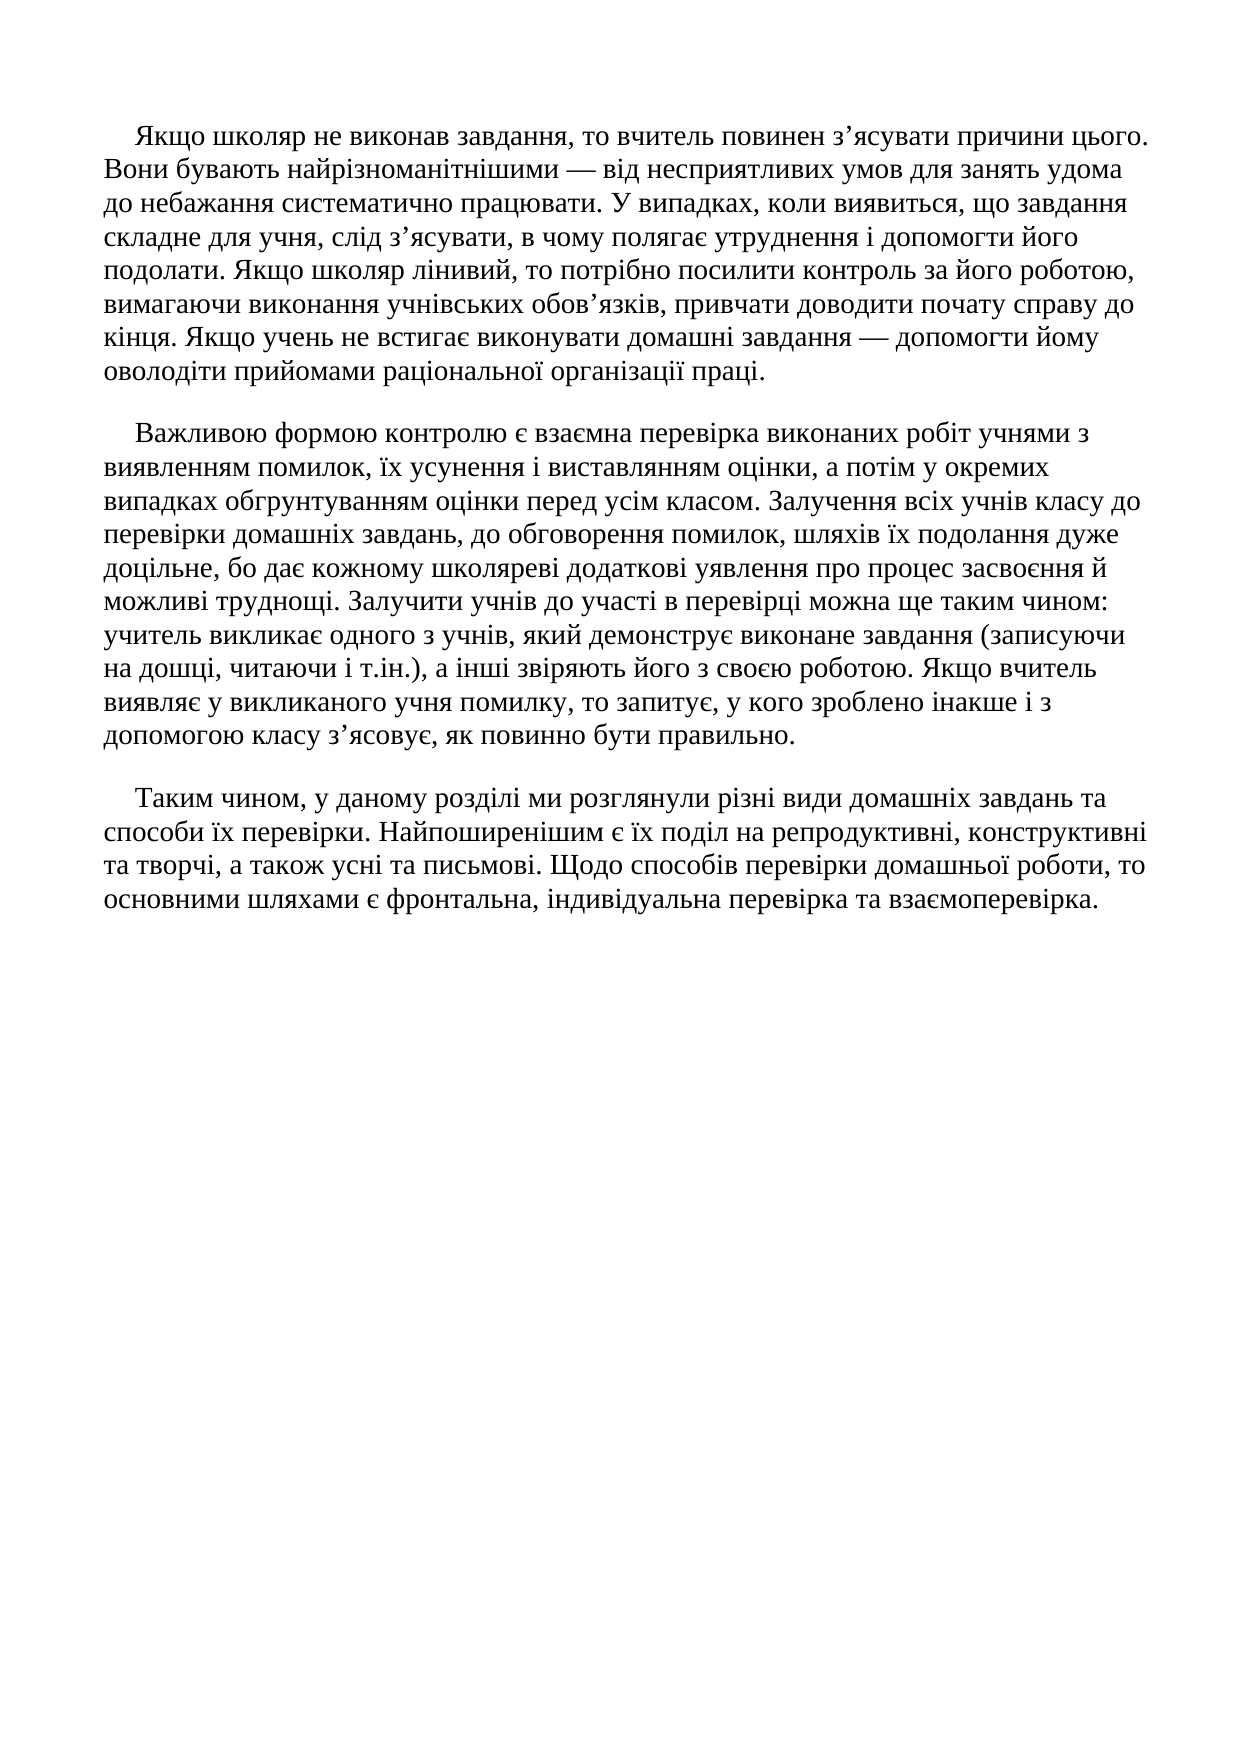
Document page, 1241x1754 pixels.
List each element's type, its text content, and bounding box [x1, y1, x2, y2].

text Важливою формою контролю є взаємна перевірка виконаних робіт учнями з виявленням помилок, їх усунення і виставлянням оцінки, а потім у окремих випадках обгрунтуванням оцінки перед усім класом. Залучення всіх учнів класу до перевірки домашніх завдань, до обговорення помилок, шляхів їх подолання дуже доцільне, бо дає кожному школяреві додаткові уявлення про процес засвоєння й можливі труднощі. Залучити учнів до участі в перевірці можна ще таким чином: учитель викликає одного з учнів, який демонструє виконане завдання (записуючи на дошці, читаючи і т.ін.), а інші звіряють його з своєю роботою. Якщо вчитель виявляє у викликаного учня помилку, то запитує, у кого зроблено інакше і з допомогою класу з’ясовує, як повинно бути правильно. [103, 416, 1152, 751]
text Якщо школяр не виконав завдання, то вчитель повинен з’ясувати причини цього. Вони бувають найрізноманітнішими — від несприятливих умов для занять удома до небажання систематично працювати. У випадках, коли виявиться, що завдання складне для учня, слід з’ясувати, в чому полягає утруднення і допомогти його подолати. Якщо школяр лінивий, то потрібно посилити контроль за його роботою, вимагаючи виконання учнівських обов’язків, привчати доводити почату справу до кінця. Якщо учень не встигає виконувати домашні завдання — допомогти йому оволодіти прийомами раціональної організації праці. [103, 118, 1152, 386]
text Таким чином, у даному розділі ми розглянули різні види домашніх завдань та способи їх перевірки. Найпоширенішим є їх поділ на репродуктивні, конструктивні та творчі, а також усні та письмові. Щодо способів перевірки домашньої роботи, то основними шляхами є фронтальна, індивідуальна перевірка та взаємоперевірка. [103, 780, 1152, 914]
